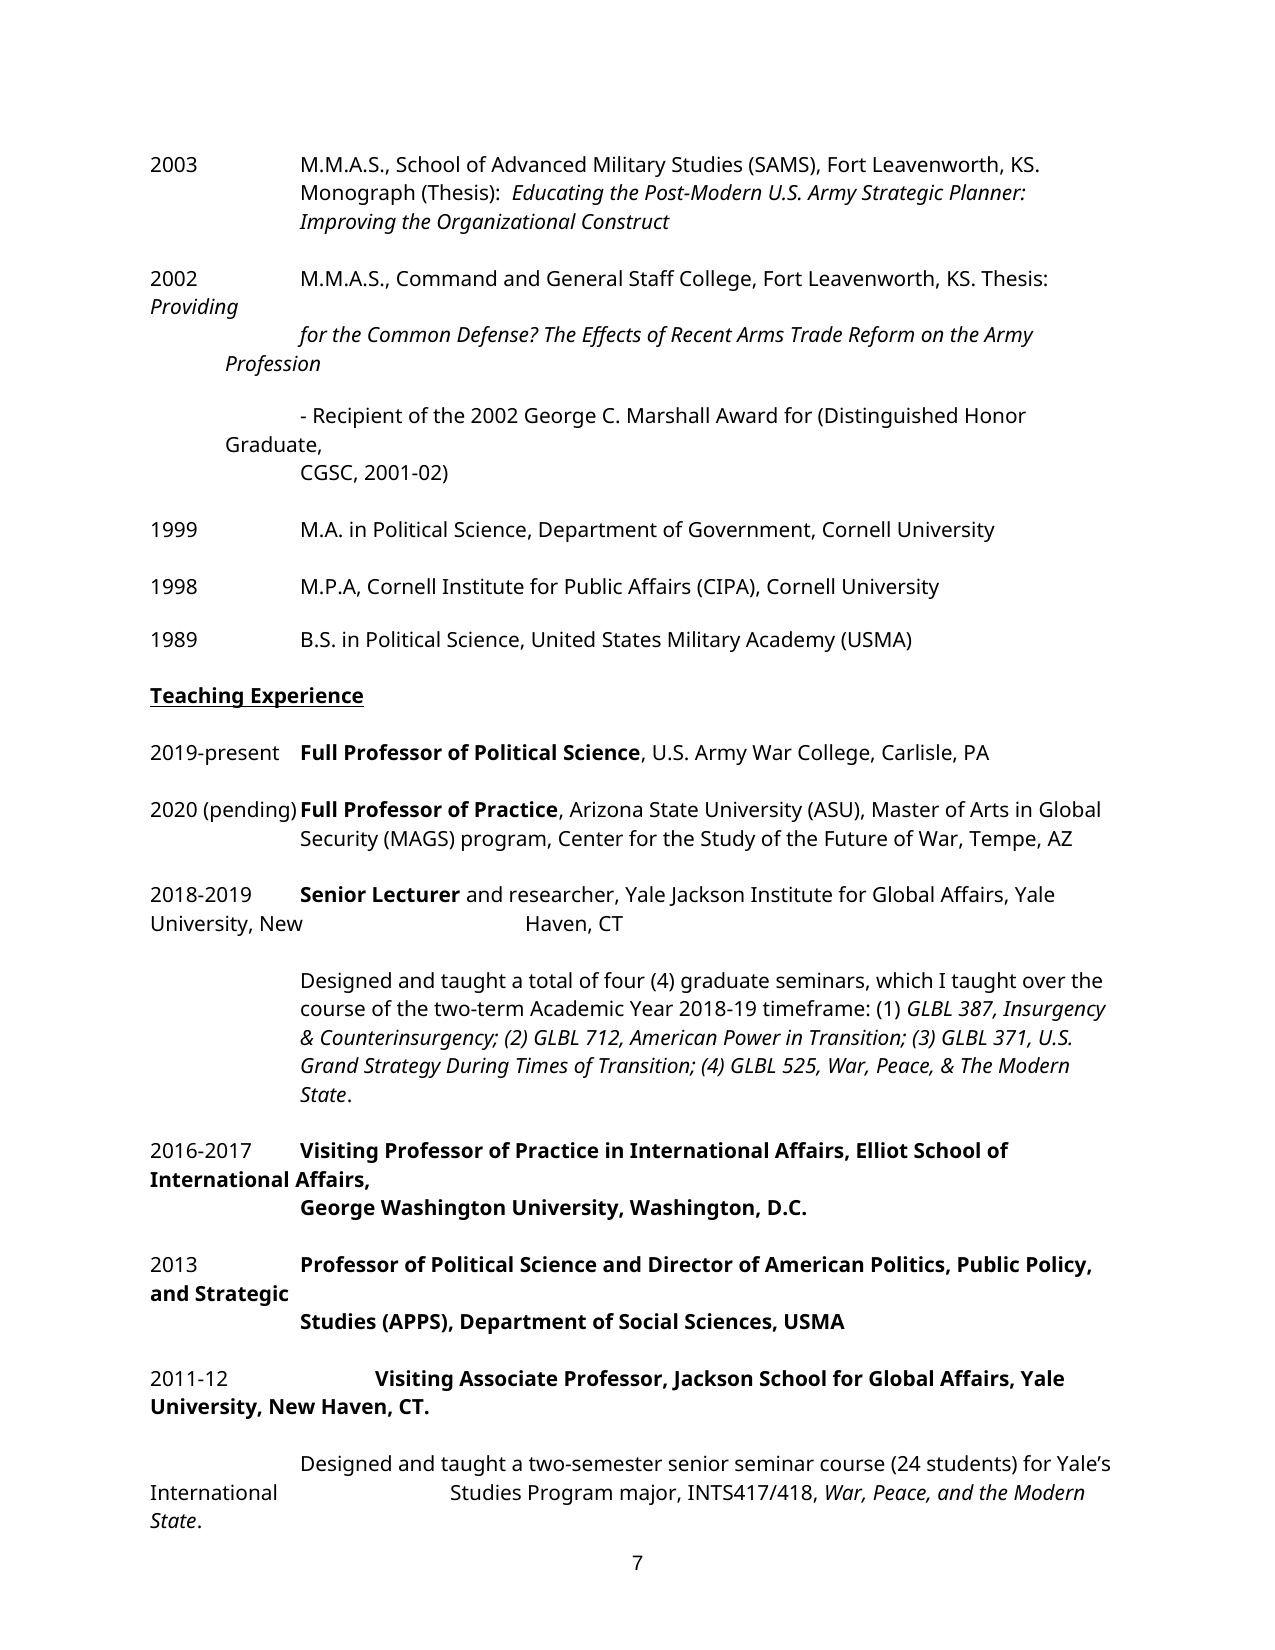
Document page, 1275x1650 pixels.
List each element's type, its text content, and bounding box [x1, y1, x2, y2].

text 1999 M.A. in Political Science, Department of Government, Cornell University [150, 515, 1125, 544]
text Designed and taught a two-semester senior seminar course (24 students) for Yale’s International Studies Program major, INTS417/418, War, Peace, and the Modern State. [150, 1449, 1125, 1535]
text Teaching Experience [150, 682, 1125, 710]
text 1998 M.P.A, Cornell Institute for Public Affairs (CIPA), Cornell University [150, 572, 1125, 601]
text 2002 M.M.A.S., Command and General Staff College, Fort Leavenworth, KS. Thesis: Providing [150, 264, 1125, 321]
text 2020 (pending) Full Professor of Practice, Arizona State University (ASU), Master of Arts in Global Security (MAGS) program, Center for the Study of the Future of War, Tempe, AZ [150, 795, 1125, 852]
text for the Common Defense? The Effects of Recent Arms Trade Reform on the Army Profession [225, 321, 1125, 377]
text 1989 B.S. in Political Science, United States Military Academy (USMA) [150, 625, 1125, 653]
text 2019-present Full Professor of Political Science, U.S. Army War College, Carlisle, PA [150, 738, 1125, 767]
text 2016-2017 Visiting Professor of Practice in International Affairs, Elliot School of International Affairs, [150, 1137, 1125, 1193]
text 2018-2019 Senior Lecturer and researcher, Yale Jackson Institute for Global Affairs, Yale University, New Haven, CT [150, 881, 1125, 937]
text George Washington University, Washington, D.C. [225, 1193, 1125, 1222]
text CGSC, 2001-02) [225, 458, 1125, 487]
text 2011-12 Visiting Associate Professor, Jackson School for Global Affairs, Yale University, New Haven, CT. [150, 1364, 1125, 1421]
text Studies (APPS), Department of Social Sciences, USMA [225, 1307, 1125, 1336]
text - Recipient of the 2002 George C. Marshall Award for (Distinguished Honor Graduate, [225, 402, 1125, 458]
text 2003 M.M.A.S., School of Advanced Military Studies (SAMS), Fort Leavenworth, KS. Monograph (Thesis): Educating the Post-Modern U.S. Army Strategic Planner: Improving the Organizational Construct [150, 150, 1125, 235]
text Designed and taught a total of four (4) graduate seminars, which I taught over the course of the two-term Academic Year 2018-19 timeframe: (1) GLBL 387, Insurgency & Counterinsurgency; (2) GLBL 712, American Power in Transition; (3) GLBL 371, U.S. Grand Strategy During Times of Transition; (4) GLBL 525, War, Peace, & The Modern State. [300, 966, 1125, 1108]
text 2013 Professor of Political Science and Director of American Politics, Public Policy, and Strategic [150, 1250, 1125, 1307]
